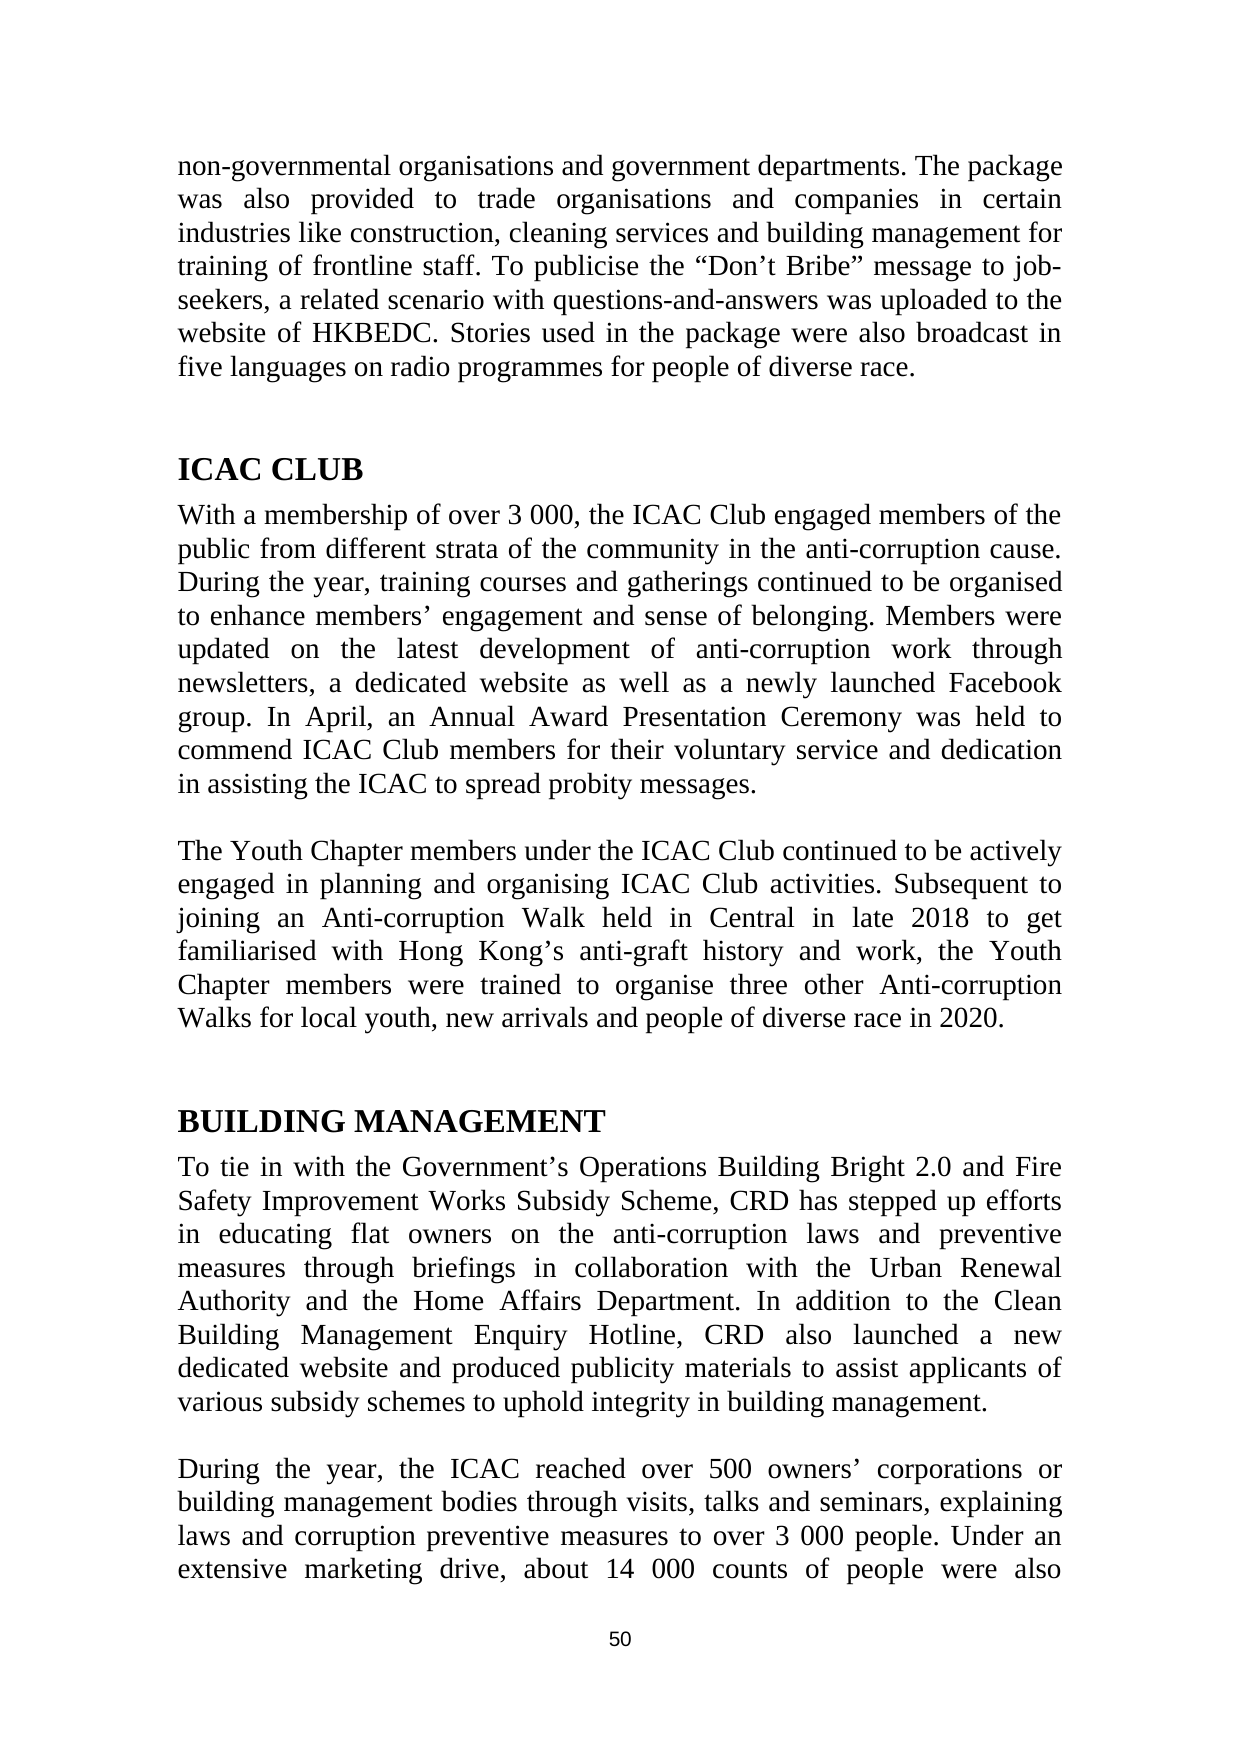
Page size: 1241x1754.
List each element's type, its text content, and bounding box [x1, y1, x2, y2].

text To tie in with the Government’s Operations Building Bright 2.0 and Fire Safety Improvement Works Subsidy Scheme, CRD has stepped up efforts in educating flat owners on the anti-corruption laws and preventive measures through briefings in collaboration with the Urban Renewal Authority and the Home Affairs Department. In addition to the Clean Building Management Enquiry Hotline, CRD also launched a new dedicated website and produced publicity materials to assist applicants of various subsidy schemes to uphold integrity in building management. [177, 1149, 1063, 1417]
text ICAC CLUB [177, 449, 1063, 488]
text Building Management [177, 1101, 1063, 1139]
text With a membership of over 3 000, the ICAC Club engaged members of the public from different strata of the community in the anti-corruption cause. During the year, training courses and gatherings continued to be organised to enhance members’ engagement and sense of belonging. Members were updated on the latest development of anti-corruption work through newsletters, a dedicated website as well as a newly launched Facebook group. In April, an Annual Award Presentation Ceremony was held to commend ICAC Club members for their voluntary service and dedication in assisting the ICAC to spread probity messages. [177, 497, 1063, 799]
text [177, 1451, 1063, 1585]
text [177, 148, 1063, 382]
text The Youth Chapter members under the ICAC Club continued to be actively engaged in planning and organising ICAC Club activities. Subsequent to joining an Anti-corruption Walk held in Central in late 2018 to get familiarised with Hong Kong’s anti-graft history and work, the Youth Chapter members were trained to organise three other Anti-corruption Walks for local youth, new arrivals and people of diverse race in 2020. [177, 833, 1063, 1034]
